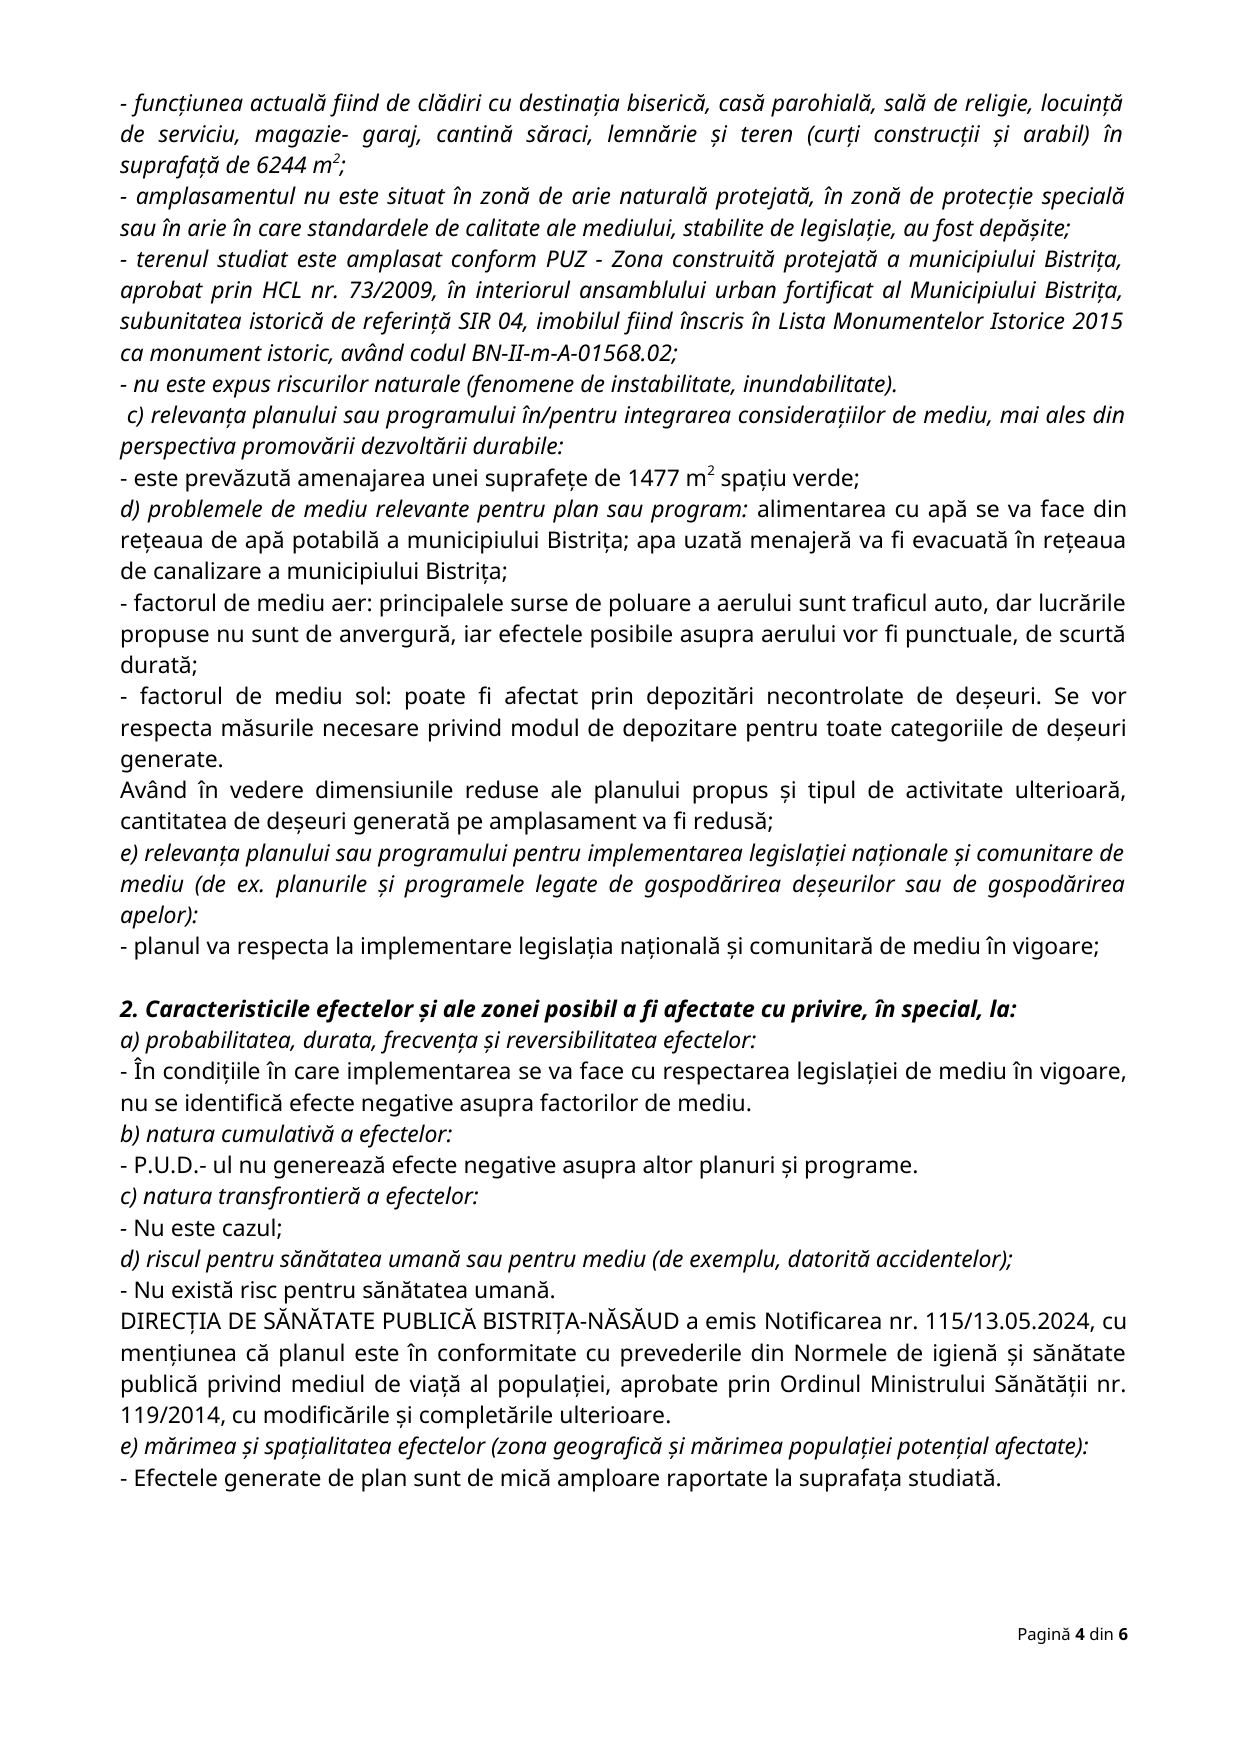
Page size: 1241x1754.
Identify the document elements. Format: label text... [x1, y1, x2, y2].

text - planul va respecta la implementare legislația națională și comunitară de mediu în vigoare; [120, 930, 1128, 962]
text e) relevanţa planului sau programului pentru implementarea legislaţiei naţionale şi comunitare de mediu (de ex. planurile şi programele legate de gospodărirea deşeurilor sau de gospodărirea apelor): [120, 837, 1128, 930]
text a) probabilitatea, durata, frecvenţa şi reversibilitatea efectelor: [120, 1024, 1128, 1055]
text - Nu este cazul; [120, 1212, 1128, 1243]
text - P.U.D.- ul nu generează efecte negative asupra altor planuri și programe. [120, 1149, 1128, 1180]
text c) relevanţa planului sau programului în/pentru integrarea consideraţiilor de mediu, mai ales din perspectiva promovării dezvoltării durabile: [120, 399, 1128, 462]
text - este prevăzută amenajarea unei suprafețe de 1477 m2 spaţiu verde; [120, 462, 1128, 493]
text b) natura cumulativă a efectelor: [120, 1118, 1128, 1149]
text - factorul de mediu aer: principalele surse de poluare a aerului sunt traficul auto, dar lucrările propuse nu sunt de anvergură, iar efectele posibile asupra aerului vor fi punctuale, de scurtă durată; [120, 587, 1128, 680]
text - terenul studiat este amplasat conform PUZ - Zona construită protejată a municipiului Bistrița, aprobat prin HCL nr. 73/2009, în interiorul ansamblului urban fortificat al Municipiului Bistrița, subunitatea istorică de referință SIR 04, imobilul fiind înscris în Lista Monumentelor Istorice 2015 ca monument istoric, având codul BN-II-m-A-01568.02; [120, 243, 1128, 368]
text - nu este expus riscurilor naturale (fenomene de instabilitate, inundabilitate). [120, 368, 1128, 399]
text - În condiţiile în care implementarea se va face cu respectarea legislației de mediu în vigoare, nu se identifică efecte negative asupra factorilor de mediu. [120, 1055, 1128, 1118]
text - Efectele generate de plan sunt de mică amploare raportate la suprafața studiată. [120, 1462, 1128, 1493]
text - funcțiunea actuală fiind de clădiri cu destinația biserică, casă parohială, sală de religie, locuință de serviciu, magazie- garaj, cantină săraci, lemnărie și teren (curți construcții și arabil) în suprafață de 6244 m2; [120, 87, 1128, 180]
text d) riscul pentru sănătatea umană sau pentru mediu (de exemplu, datorită accidentelor); [120, 1243, 1128, 1274]
text - amplasamentul nu este situat în zonă de arie naturală protejată, în zonă de protecţie specială sau în arie în care standardele de calitate ale mediului, stabilite de legislaţie, au fost depăşite; [120, 180, 1128, 243]
text c) natura transfrontieră a efectelor: [120, 1180, 1128, 1212]
text - Nu există risc pentru sănătatea umană. [120, 1274, 1128, 1305]
text e) mărimea şi spaţialitatea efectelor (zona geografică şi mărimea populaţiei potenţial afectate): [120, 1430, 1128, 1462]
text 2. Caracteristicile efectelor şi ale zonei posibil a fi afectate cu privire, în special, la: [120, 993, 1128, 1024]
text d) problemele de mediu relevante pentru plan sau program: alimentarea cu apă se va face din rețeaua de apă potabilă a municipiului Bistrița; apa uzată menajeră va fi evacuată în rețeaua de canalizare a municipiului Bistrița; [120, 493, 1128, 587]
text Având în vedere dimensiunile reduse ale planului propus și tipul de activitate ulterioară, cantitatea de deșeuri generată pe amplasament va fi redusă; [120, 774, 1128, 837]
text - factorul de mediu sol: poate fi afectat prin depozitări necontrolate de deșeuri. Se vor respecta măsurile necesare privind modul de depozitare pentru toate categoriile de deșeuri generate. [120, 680, 1128, 774]
text DIRECȚIA DE SĂNĂTATE PUBLICĂ BISTRIȚA-NĂSĂUD a emis Notificarea nr. 115/13.05.2024, cu mențiunea că planul este în conformitate cu prevederile din Normele de igienă și sănătate publică privind mediul de viață al populației, aprobate prin Ordinul Ministrului Sănătății nr. 119/2014, cu modificările și completările ulterioare. [120, 1305, 1128, 1430]
